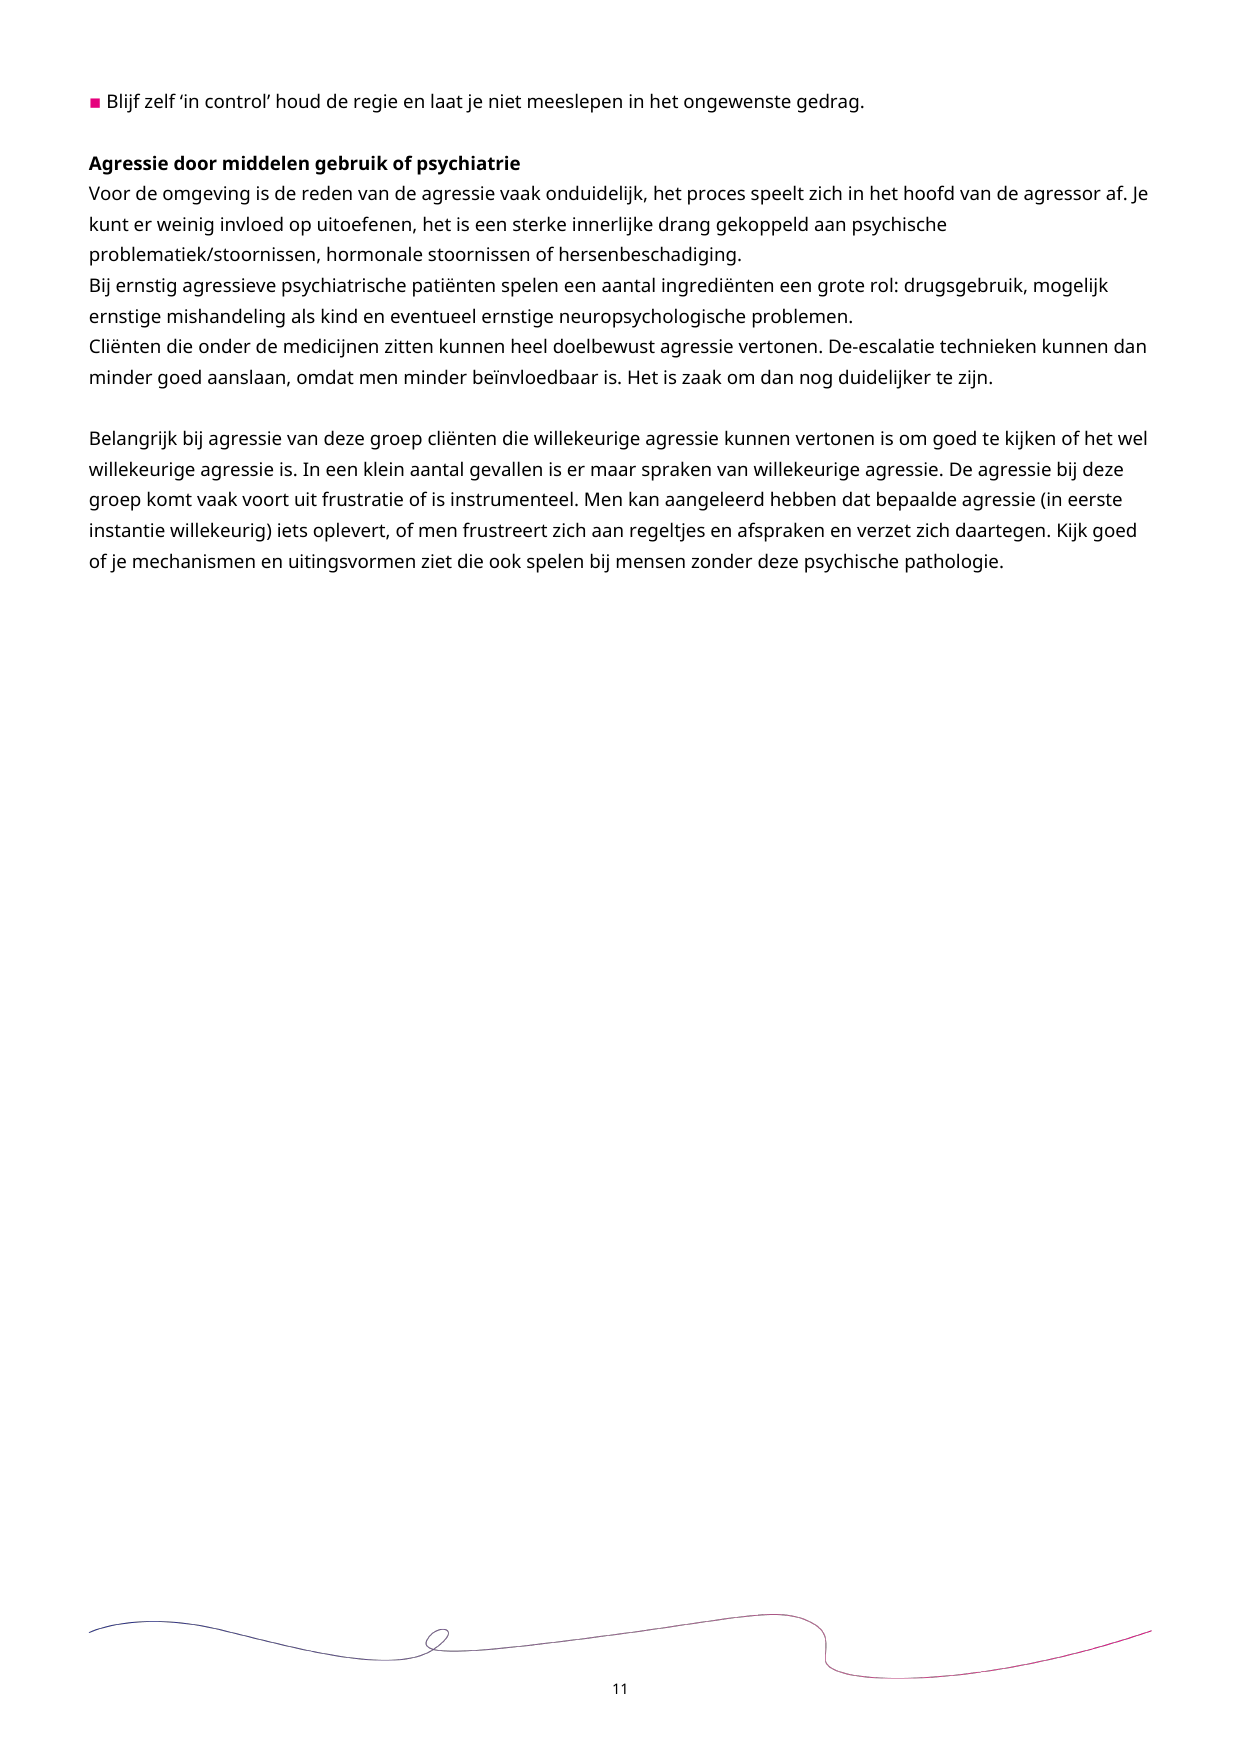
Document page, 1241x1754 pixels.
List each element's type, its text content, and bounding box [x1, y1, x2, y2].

text Bij ernstig agressieve psychiatrische patiënten spelen een aantal ingrediënten een grote rol:drugsgebruik, mogelijk ernstige mishandeling als kind en eventueel ernstige neuropsychologische problemen. [89, 272, 1152, 328]
text Belangrijk bij agressie van deze groep cliënten die willekeurige agressie kunnen vertonen is om goed te kijken of het wel willekeurige agressie is. In een klein aantal gevallen is er maar spraken van willekeurige agressie. De agressie bij deze groep komt vaak voort uit frustratie of is instrumenteel. Men kan aangeleerd hebben dat bepaalde agressie (in eerste instantie willekeurig) iets oplevert, of men frustreert zich aan regeltjes en afspraken en verzet zich daartegen. Kijk goed of je mechanismen en uitingsvormen ziet die ook spelen bij mensen zonder deze psychische pathologie. [89, 426, 1152, 573]
text Cliënten die onder de medicijnen zitten kunnen heel doelbewust agressie vertonen. De-escalatie technieken kunnen dan minder goed aanslaan, omdat men minder beïnvloedbaar is. Het is zaak om dan nog duidelijker te zijn. [89, 334, 1152, 390]
text Agressie door middelen gebruik of psychiatrie [89, 150, 1152, 175]
text ▪ Blijf zelf ‘in control’ houd de regie en laat je niet meeslepen in het ongewenste gedrag. [89, 89, 1152, 114]
text Voor de omgeving is de reden van de agressie vaak onduidelijk, het proces speelt zich in het hoofd van de agressor af. Je kunt er weinig invloed op uitoefenen, het is een sterke innerlijke drang gekoppeld aan psychische problematiek/stoornissen, hormonale stoornissen of hersenbeschadiging. [89, 181, 1152, 267]
picture [88, 1614, 1152, 1679]
